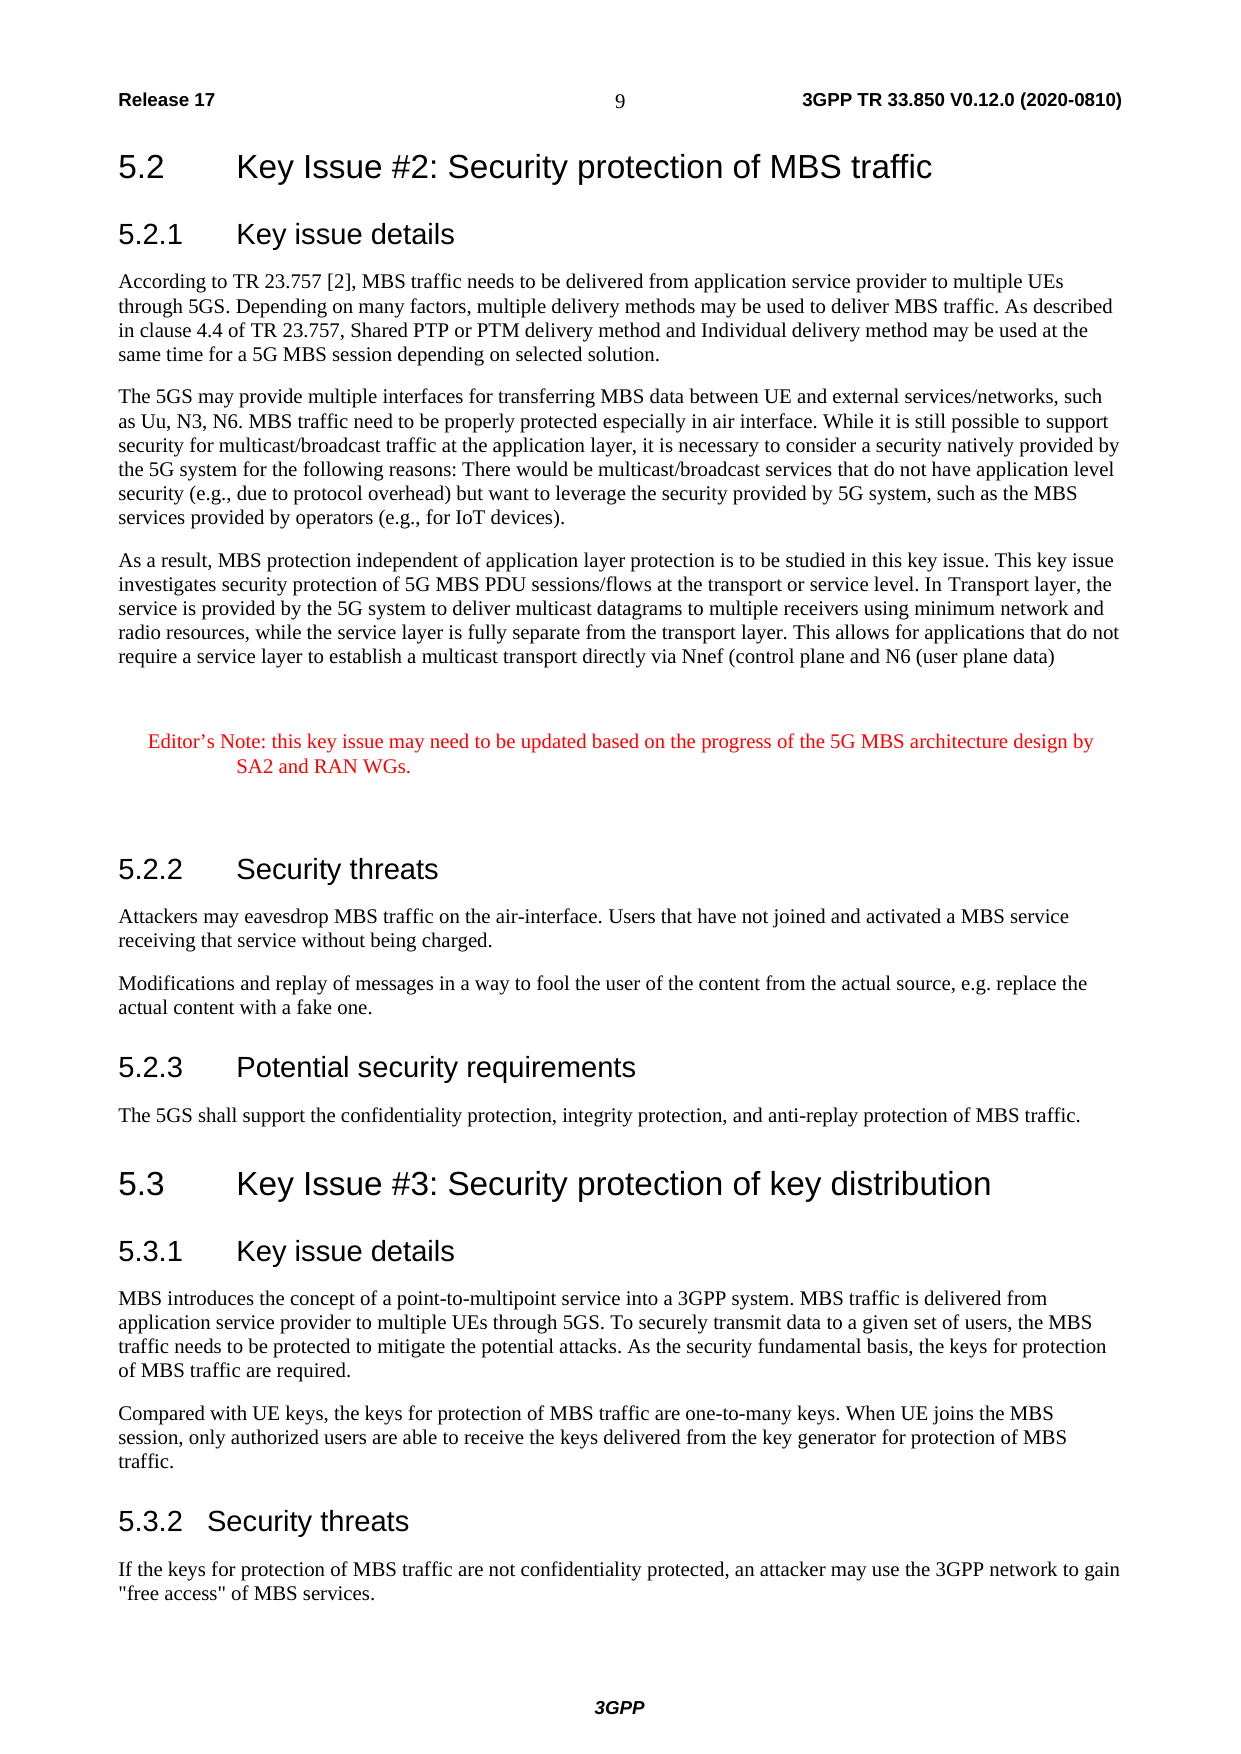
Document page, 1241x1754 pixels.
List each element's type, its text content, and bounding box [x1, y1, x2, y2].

subtitle 5.3.2 Security threats [118, 1504, 1122, 1538]
text Editor’s Note: this key issue may need to be updated based on the progress of the 5G MBS architecture design by SA2 and RAN WGs. [148, 729, 1122, 778]
text MBS introduces the concept of a point-to-multipoint service into a 3GPP system. MBS traffic is delivered from application service provider to multiple UEs through 5GS. To securely transmit data to a given set of users, the MBS traffic needs to be protected to mitigate the potential attacks. As the security fundamental basis, the keys for protection of MBS traffic are required. [118, 1286, 1122, 1382]
subtitle 5.2.1 Key issue details [118, 217, 1122, 251]
subtitle 5.2.3 Potential security requirements [118, 1050, 1122, 1084]
text Modifications and replay of messages in a way to fool the user of the content from the actual source, e.g. replace the actual content with a fake one. [118, 971, 1122, 1019]
text The 5GS may provide multiple interfaces for transferring MBS data between UE and external services/networks, such as Uu, N3, N6. MBS traffic need to be properly protected especially in air interface. While it is still possible to support security for multicast/broadcast traffic at the application layer, it is necessary to consider a security natively provided by the 5G system for the following reasons: There would be multicast/broadcast services that do not have application level security (e.g., due to protocol overhead) but want to leverage the security provided by 5G system, such as the MBS services provided by operators (e.g., for IoT devices). [118, 384, 1122, 529]
text According to TR 23.757 [2], MBS traffic needs to be delivered from application service provider to multiple UEs through 5GS. Depending on many factors, multiple delivery methods may be used to deliver MBS traffic. As described in clause 4.4 of TR 23.757, Shared PTP or PTM delivery method and Individual delivery method may be used at the same time for a 5G MBS session depending on selected solution. [118, 269, 1122, 366]
subtitle 5.3 Key Issue #3: Security protection of key distribution [118, 1164, 1122, 1202]
subtitle 5.2.2 Security threats [118, 852, 1122, 885]
text If the keys for protection of MBS traffic are not confidentiality protected, an attacker may use the 3GPP network to gain "free access" of MBS services. [118, 1557, 1122, 1605]
subtitle 5.2 Key Issue #2: Security protection of MBS traffic [118, 147, 1122, 186]
text Compared with UE keys, the keys for protection of MBS traffic are one-to-many keys. When UE joins the MBS session, only authorized users are able to receive the keys delivered from the key generator for protection of MBS traffic. [118, 1401, 1122, 1473]
text As a result, MBS protection independent of application layer protection is to be studied in this key issue. This key issue investigates security protection of 5G MBS PDU sessions/flows at the transport or service level. In Transport layer, the service is provided by the 5G system to deliver multicast datagrams to multiple receivers using minimum network and radio resources, while the service layer is fully separate from the transport layer. This allows for applications that do not require a service layer to establish a multicast transport directly via Nnef (control plane and N6 (user plane data) [118, 548, 1122, 668]
text Attackers may eavesdrop MBS traffic on the air-interface. Users that have not joined and activated a MBS service receiving that service without being charged. [118, 904, 1122, 952]
text The 5GS shall support the confidentiality protection, integrity protection, and anti-replay protection of MBS traffic. [118, 1102, 1122, 1127]
subtitle 5.3.1 Key issue details [118, 1234, 1122, 1267]
